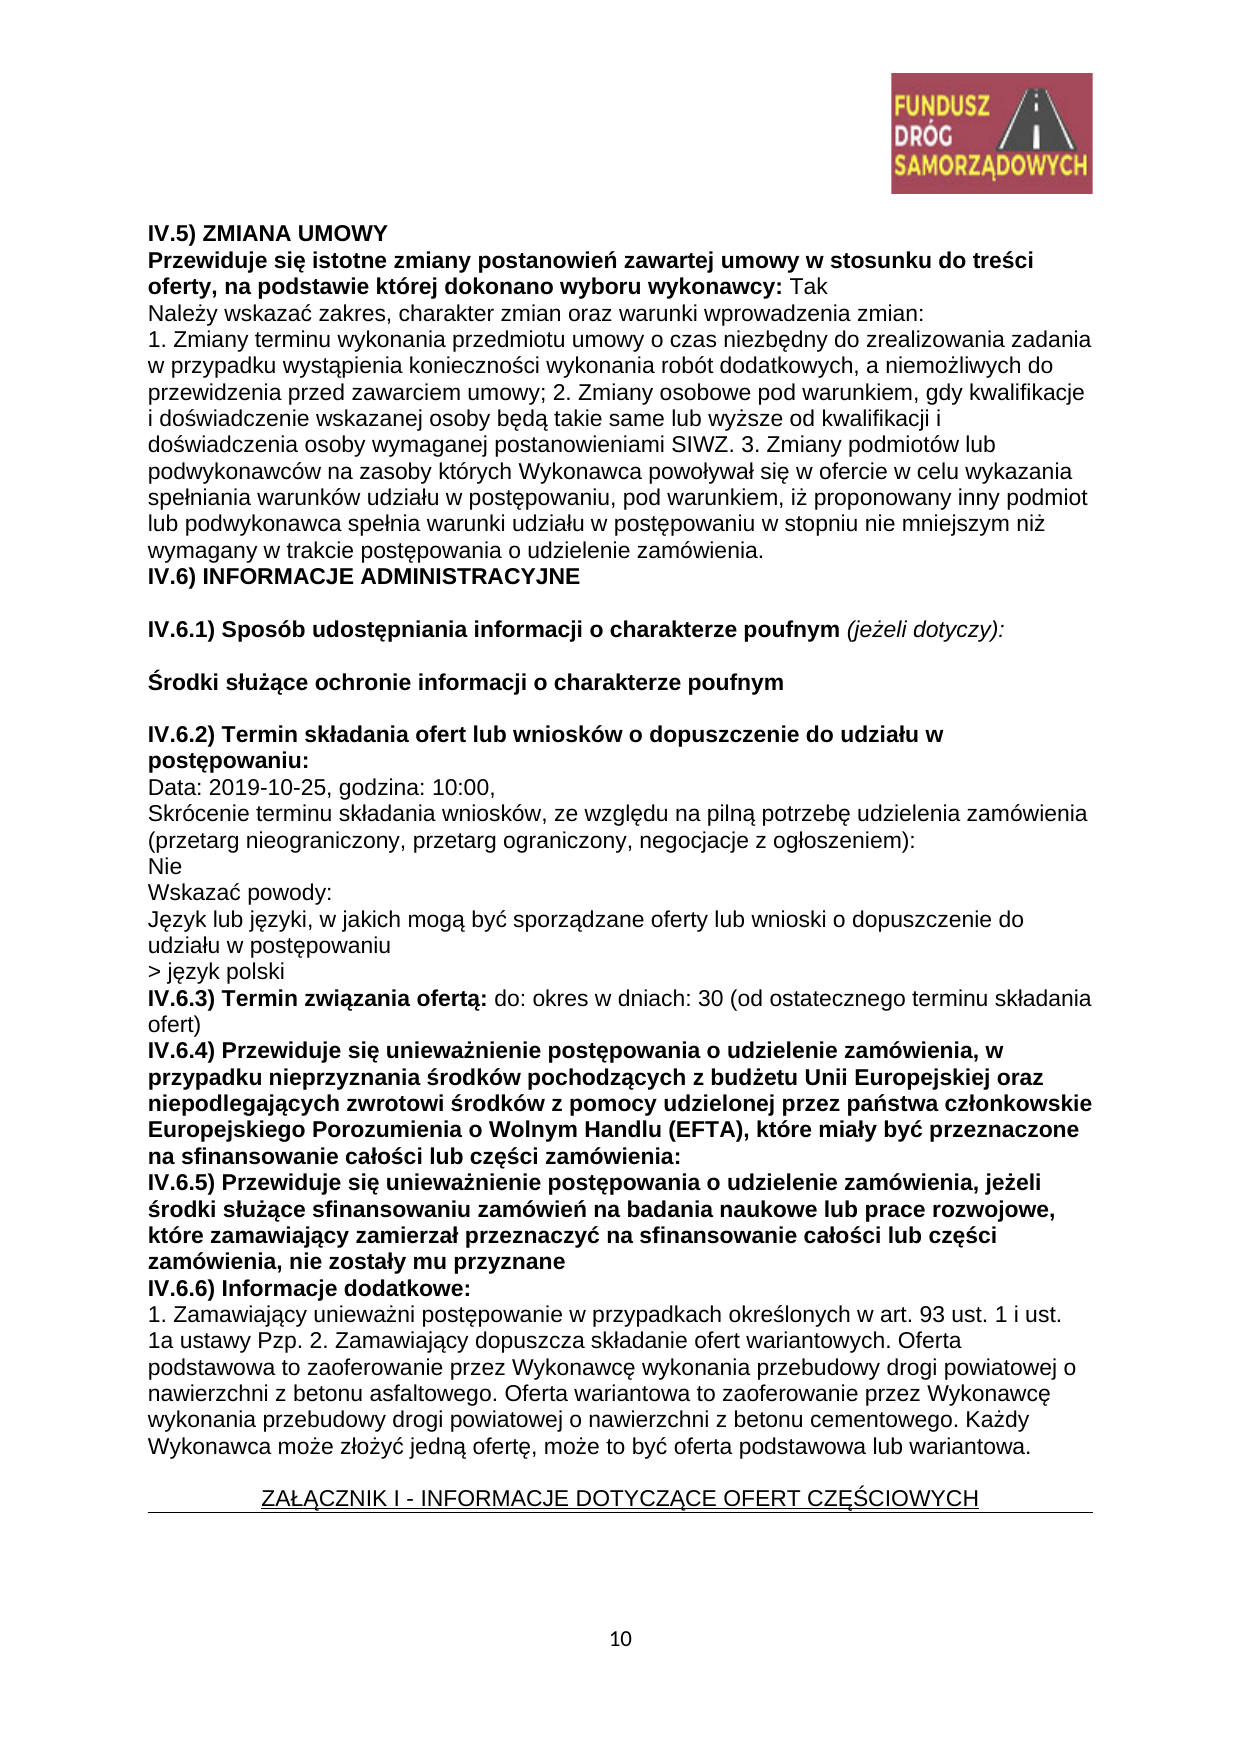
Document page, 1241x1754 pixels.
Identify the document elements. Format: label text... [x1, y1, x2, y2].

text ZAŁĄCZNIK I - INFORMACJE DOTYCZĄCE OFERT CZĘŚCIOWYCH [148, 1485, 1093, 1512]
picture [891, 73, 1093, 194]
text IV.5) ZMIANA UMOWY Przewiduje się istotne zmiany postanowień zawartej umowy w stosunku do treści oferty, na podstawie której dokonano wyboru wykonawcy: Tak Należy wskazać zakres, charakter zmian oraz warunki wprowadzenia zmian: 1. Zmiany terminu wykonania przedmiotu umowy o czas niezbędny do zrealizowania zadania w przypadku wystąpienia konieczności wykonania robót dodatkowych, a niemożliwych do przewidzenia przed zawarciem umowy; 2. Zmiany osobowe pod warunkiem, gdy kwalifikacje i doświadczenie wskazanej osoby będą takie same lub wyższe od kwalifikacji i doświadczenia osoby wymaganej postanowieniami SIWZ. 3. Zmiany podmiotów lub podwykonawców na zasoby których Wykonawca powoływał się w ofercie w celu wykazania spełniania warunków udziału w postępowaniu, pod warunkiem, iż proponowany inny podmiot lub podwykonawca spełnia warunki udziału w postępowaniu w stopniu nie mniejszym niż wymagany w trakcie postępowania o udzielenie zamówienia. IV.6) INFORMACJE ADMINISTRACYJNE IV.6.1) Sposób udostępniania informacji o charakterze poufnym (jeżeli dotyczy): Środki służące ochronie informacji o charakterze poufnym IV.6.2) Termin składania ofert lub wniosków o dopuszczenie do udziału w postępowaniu: Data: 2019-10-25, godzina: 10:00, Skrócenie terminu składania wniosków, ze względu na pilną potrzebę udzielenia zamówienia (przetarg nieograniczony, przetarg ograniczony, negocjacje z ogłoszeniem): Nie Wskazać powody: Język lub języki, w jakich mogą być sporządzane oferty lub wnioski o dopuszczenie do udziału w postępowaniu > język polski IV.6.3) Termin związania ofertą: do: okres w dniach: 30 (od ostatecznego terminu składania ofert) IV.6.4) Przewiduje się unieważnienie postępowania o udzielenie zamówienia, w przypadku nieprzyznania środków pochodzących z budżetu Unii Europejskiej oraz niepodlegających zwrotowi środków z pomocy udzielonej przez państwa członkowskie Europejskiego Porozumienia o Wolnym Handlu (EFTA), które miały być przeznaczone na sfinansowanie całości lub części zamówienia: IV.6.5) Przewiduje się unieważnienie postępowania o udzielenie zamówienia, jeżeli środki służące sfinansowaniu zamówień na badania naukowe lub prace rozwojowe, które zamawiający zamierzał przeznaczyć na sfinansowanie całości lub części zamówienia, nie zostały mu przyznane IV.6.6) Informacje dodatkowe: 1. Zamawiający unieważni postępowanie w przypadkach określonych w art. 93 ust. 1 i ust. 1a ustawy Pzp. 2. Zamawiający dopuszcza składanie ofert wariantowych. Oferta podstawowa to zaoferowanie przez Wykonawcę wykonania przebudowy drogi powiatowej o nawierzchni z betonu asfaltowego. Oferta wariantowa to zaoferowanie przez Wykonawcę wykonania przebudowy drogi powiatowej o nawierzchni z betonu cementowego. Każdy Wykonawca może złożyć jedną ofertę, może to być oferta podstawowa lub wariantowa. [148, 220, 1093, 1459]
